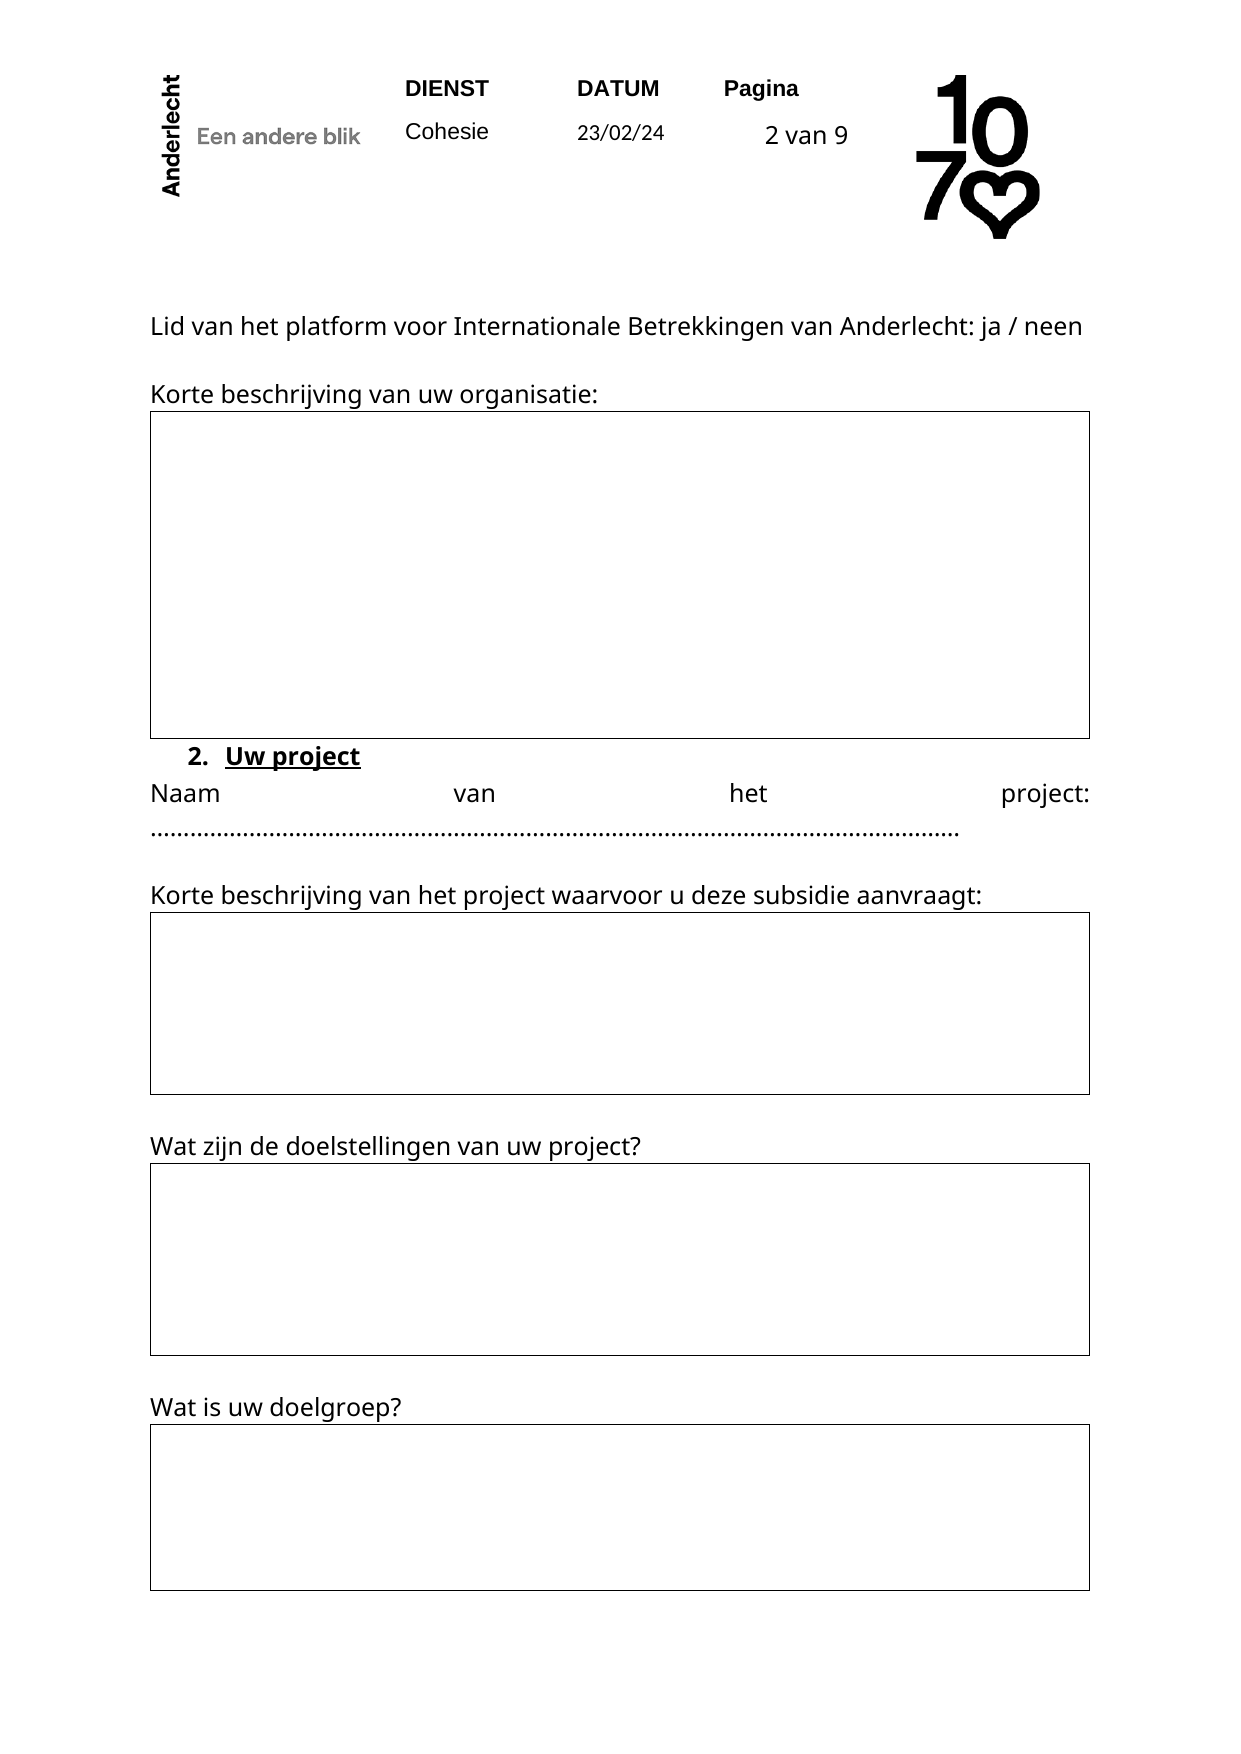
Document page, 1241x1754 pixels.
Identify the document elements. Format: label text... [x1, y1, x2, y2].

text Lid van het platform voor Internationale Betrekkingen van Anderlecht: ja / neen [150, 309, 1090, 343]
table_header [151, 913, 1089, 1094]
table_header [151, 1425, 1089, 1590]
list Uw project [187, 739, 1090, 773]
picture [911, 75, 1040, 239]
text Wat zijn de doelstellingen van uw project? [150, 1129, 1090, 1163]
text Naam van het project: …………………………………………………………………………………………………………… [150, 775, 1090, 843]
picture [161, 75, 382, 197]
text Wat is uw doelgroep? [150, 1390, 1090, 1424]
text Korte beschrijving van uw organisatie: [150, 377, 1090, 411]
table_header [151, 412, 1089, 737]
table_header [151, 1164, 1089, 1355]
text Korte beschrijving van het project waarvoor u deze subsidie aanvraagt: [150, 877, 1090, 912]
